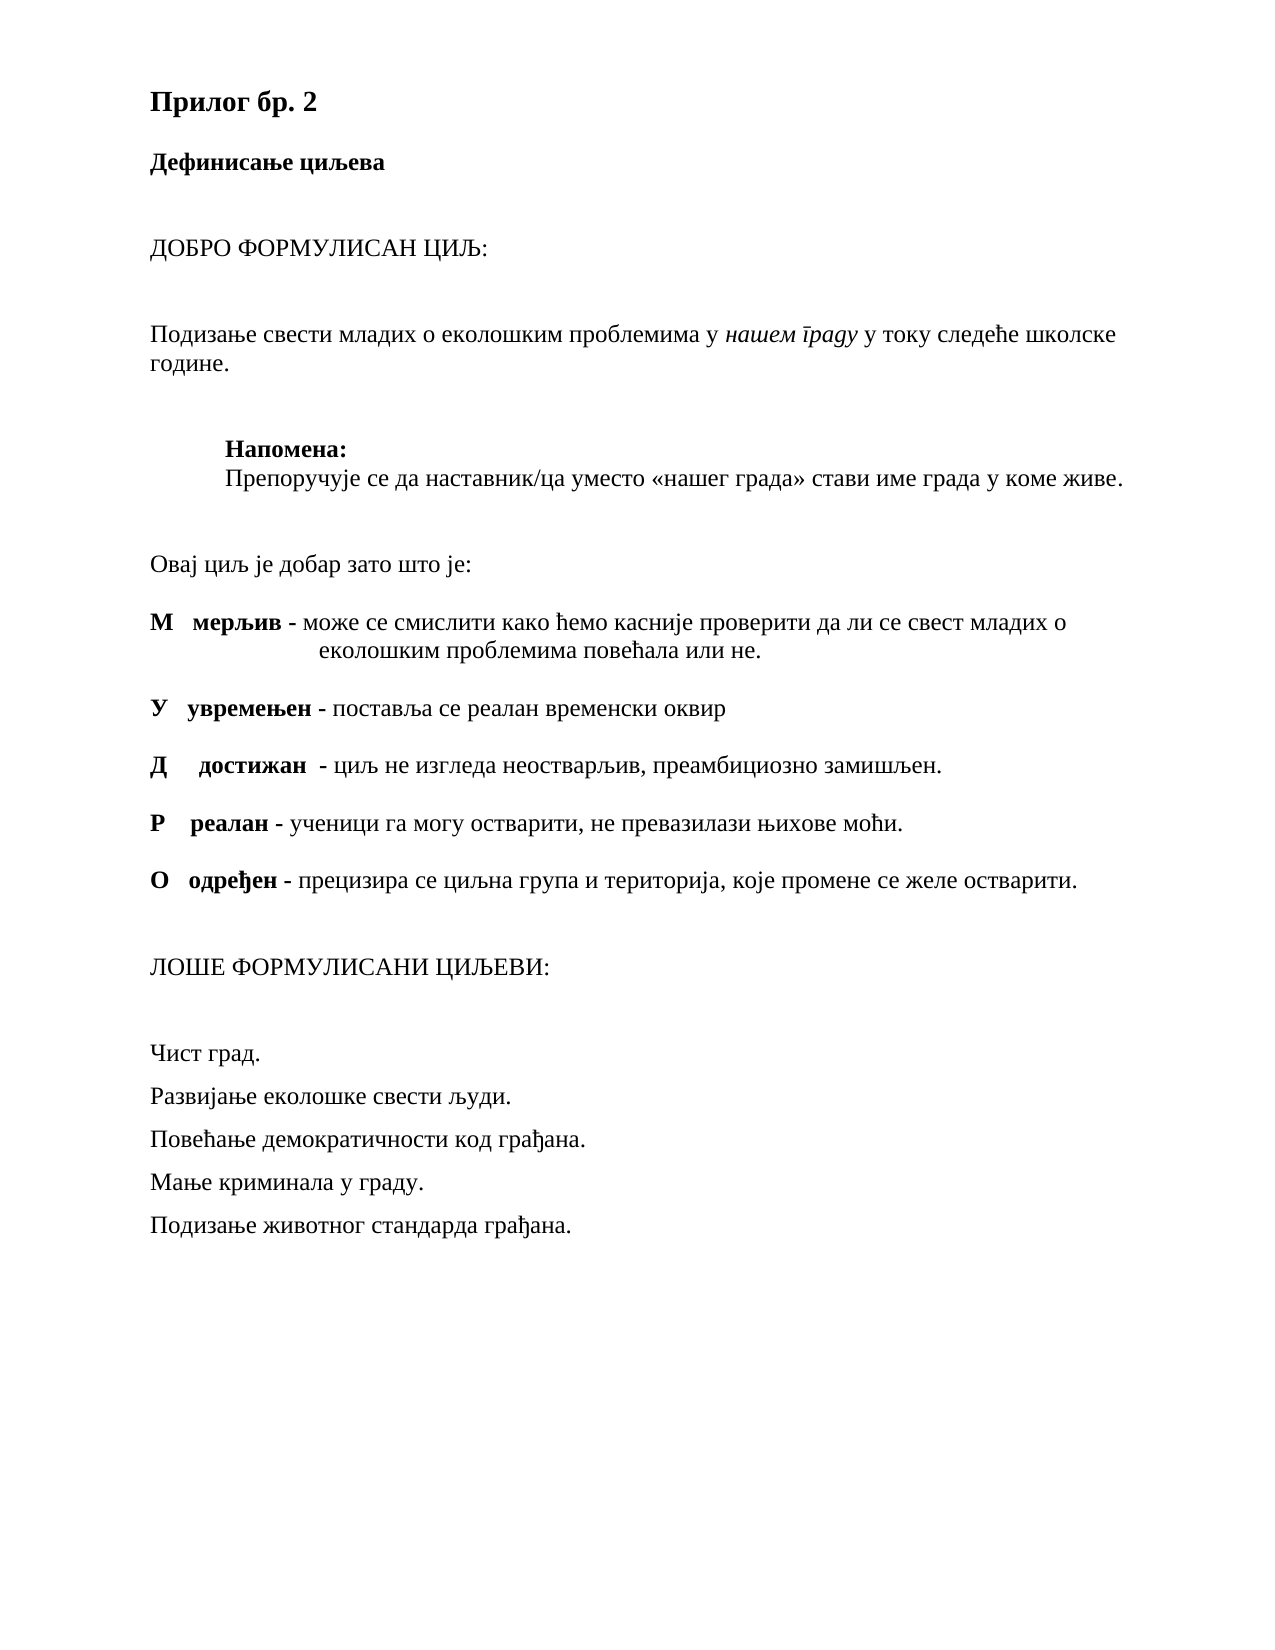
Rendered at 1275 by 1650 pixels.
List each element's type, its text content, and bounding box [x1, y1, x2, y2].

text Развијање еколошке свести људи. [150, 1081, 1125, 1110]
text ЛОШЕ ФОРМУЛИСАНИ ЦИЉЕВИ: [150, 952, 1125, 980]
text У увремењен - поставља се реалан временски оквир [150, 693, 1125, 722]
text Чист град. [150, 1038, 1125, 1067]
text Подизање животног стандарда грађана. [150, 1210, 1125, 1239]
text Препоручује се да наставник/ца уместо «нашег града» стави име града у коме живе. [150, 463, 1125, 492]
text ДОБро формулисан ЦИЉ: [150, 233, 1125, 262]
subtitle Дефинисање циљева [150, 147, 1125, 175]
text Подизање свести младих о еколошким проблемима у нашем граду у току следеће школске године. [150, 319, 1125, 377]
text Р реалан - ученици га могу остварити, не превазилази њихове моћи. [150, 808, 1125, 837]
text Д достижан - циљ не изгледа неостварљив, преамбициозно замишљен. [150, 750, 1125, 779]
text Напомена: [150, 434, 1125, 463]
text О одређен - прецизира се циљна група и територија, које промене се желе остварити. [150, 865, 1125, 894]
text Прилог бр. 2 [150, 84, 1125, 118]
text Повећање демократичности код грађана. [150, 1124, 1125, 1153]
text Овај циљ је добар зато што је: [150, 549, 1125, 578]
text M мерљив - може се смислити како ћемо касније проверити да ли се свест младих о еколошким проблемима повећала или не. [150, 607, 1125, 664]
text Мање криминала у граду. [150, 1167, 1125, 1196]
